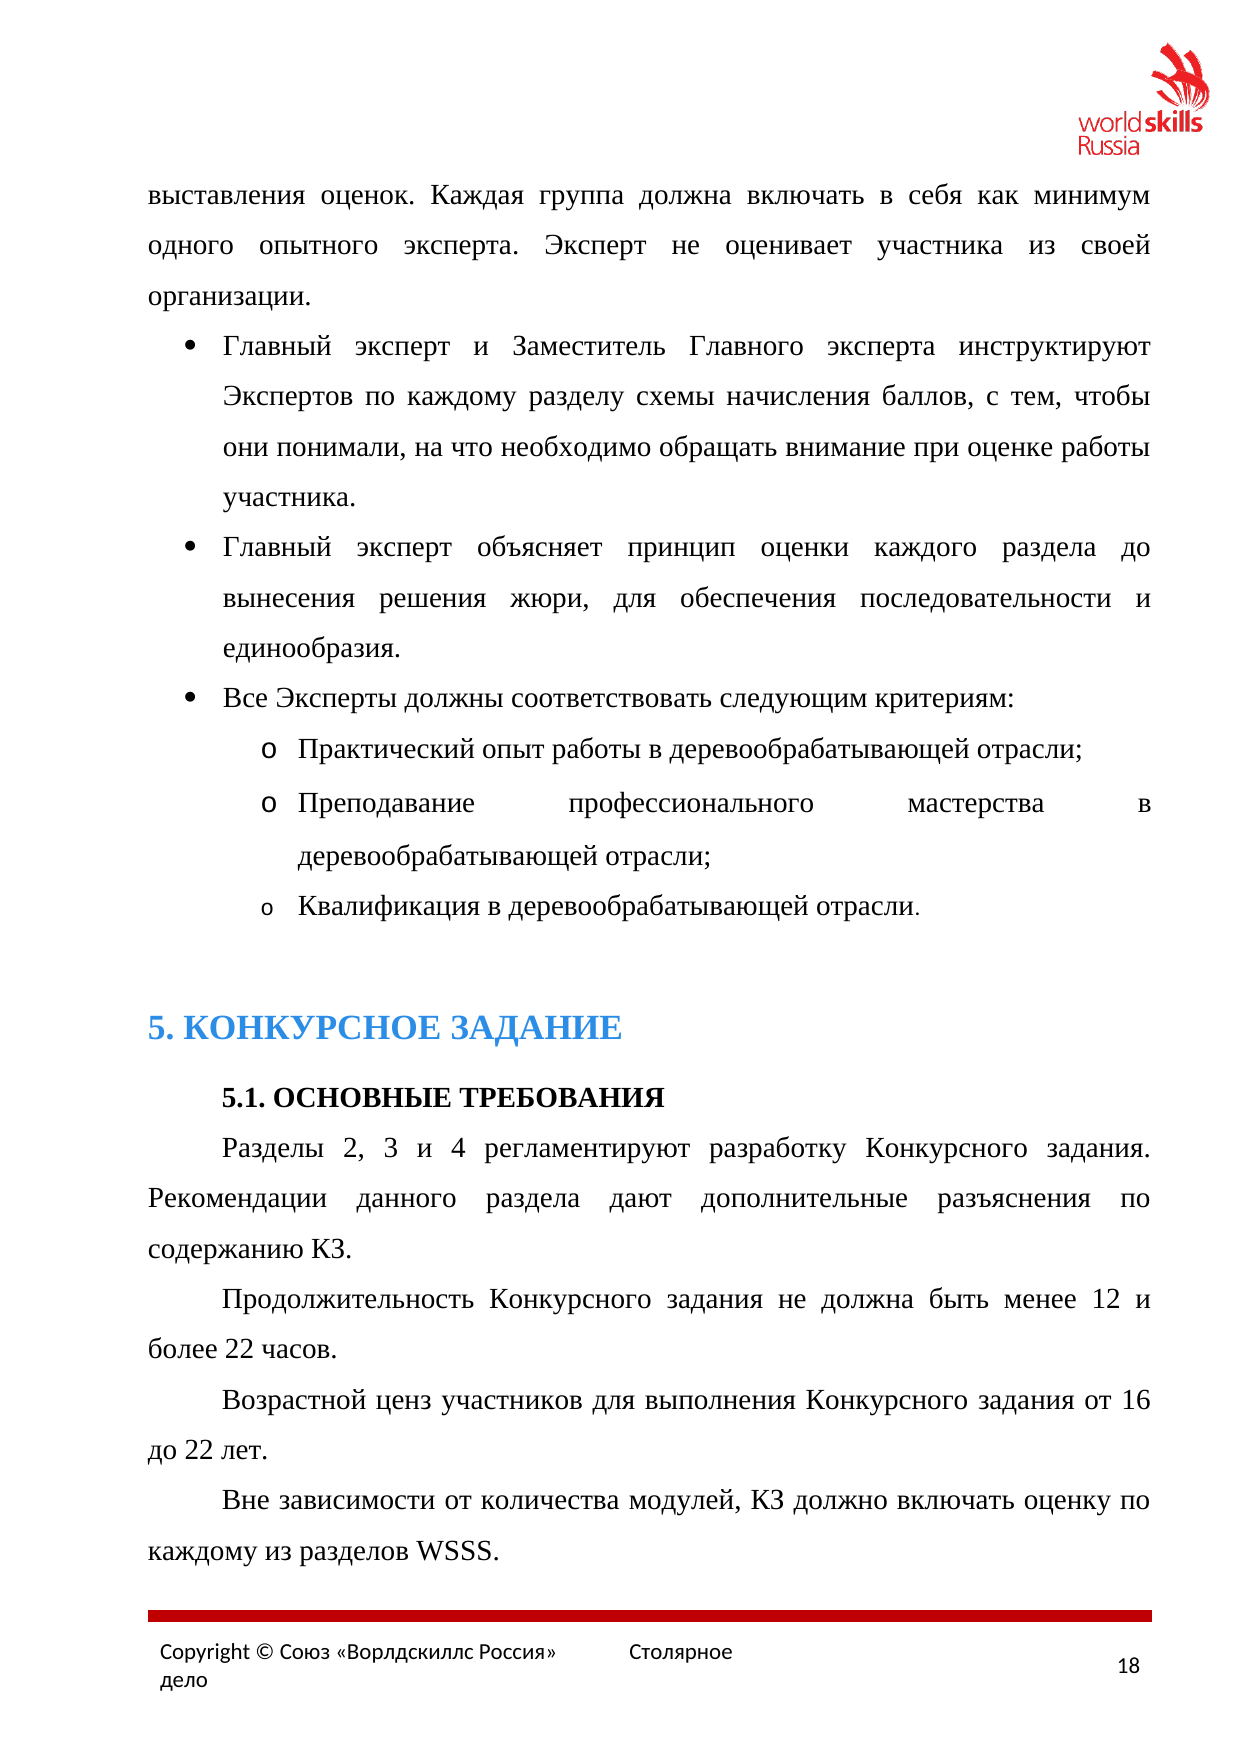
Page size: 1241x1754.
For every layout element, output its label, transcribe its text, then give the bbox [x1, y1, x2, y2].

text 5. КОНКУРСНОЕ ЗАДАНИЕ [148, 1006, 1152, 1047]
text Вне зависимости от количества модулей, КЗ должно включать оценку по каждому из разделов WSSS. [148, 1482, 1152, 1566]
list Все Эксперты должны соответствовать следующим критериям: [185, 680, 1152, 714]
text 5.1. ОСНОВНЫЕ ТРЕБОВАНИЯ [148, 1080, 1152, 1113]
list Преподавание профессионального мастерства в деревообрабатывающей отрасли; [260, 785, 1152, 871]
picture [1078, 42, 1235, 155]
text Разделы 2, 3 и 4 регламентируют разработку Конкурсного задания. Рекомендации данного раздела дают дополнительные разъяснения по содержанию КЗ. [148, 1130, 1152, 1264]
text Возрастной ценз участников для выполнения Конкурсного задания от 16 до 22 лет. [148, 1382, 1152, 1466]
list Главный эксперт объясняет принцип оценки каждого раздела до вынесения решения жюри, для обеспечения последовательности и единообразия. [185, 529, 1152, 664]
list Квалификация в деревообрабатывающей отрасли. [260, 888, 1152, 922]
list Главный эксперт и Заместитель Главного эксперта инструктируют Экспертов по каждому разделу схемы начисления баллов, с тем, чтобы они понимали, на что необходимо обращать внимание при оценке работы участника. [185, 328, 1152, 513]
text Продолжительность Конкурсного задания не должна быть менее 12 и более 22 часов. [148, 1281, 1152, 1365]
list Практический опыт работы в деревообрабатывающей отрасли; [260, 731, 1152, 767]
